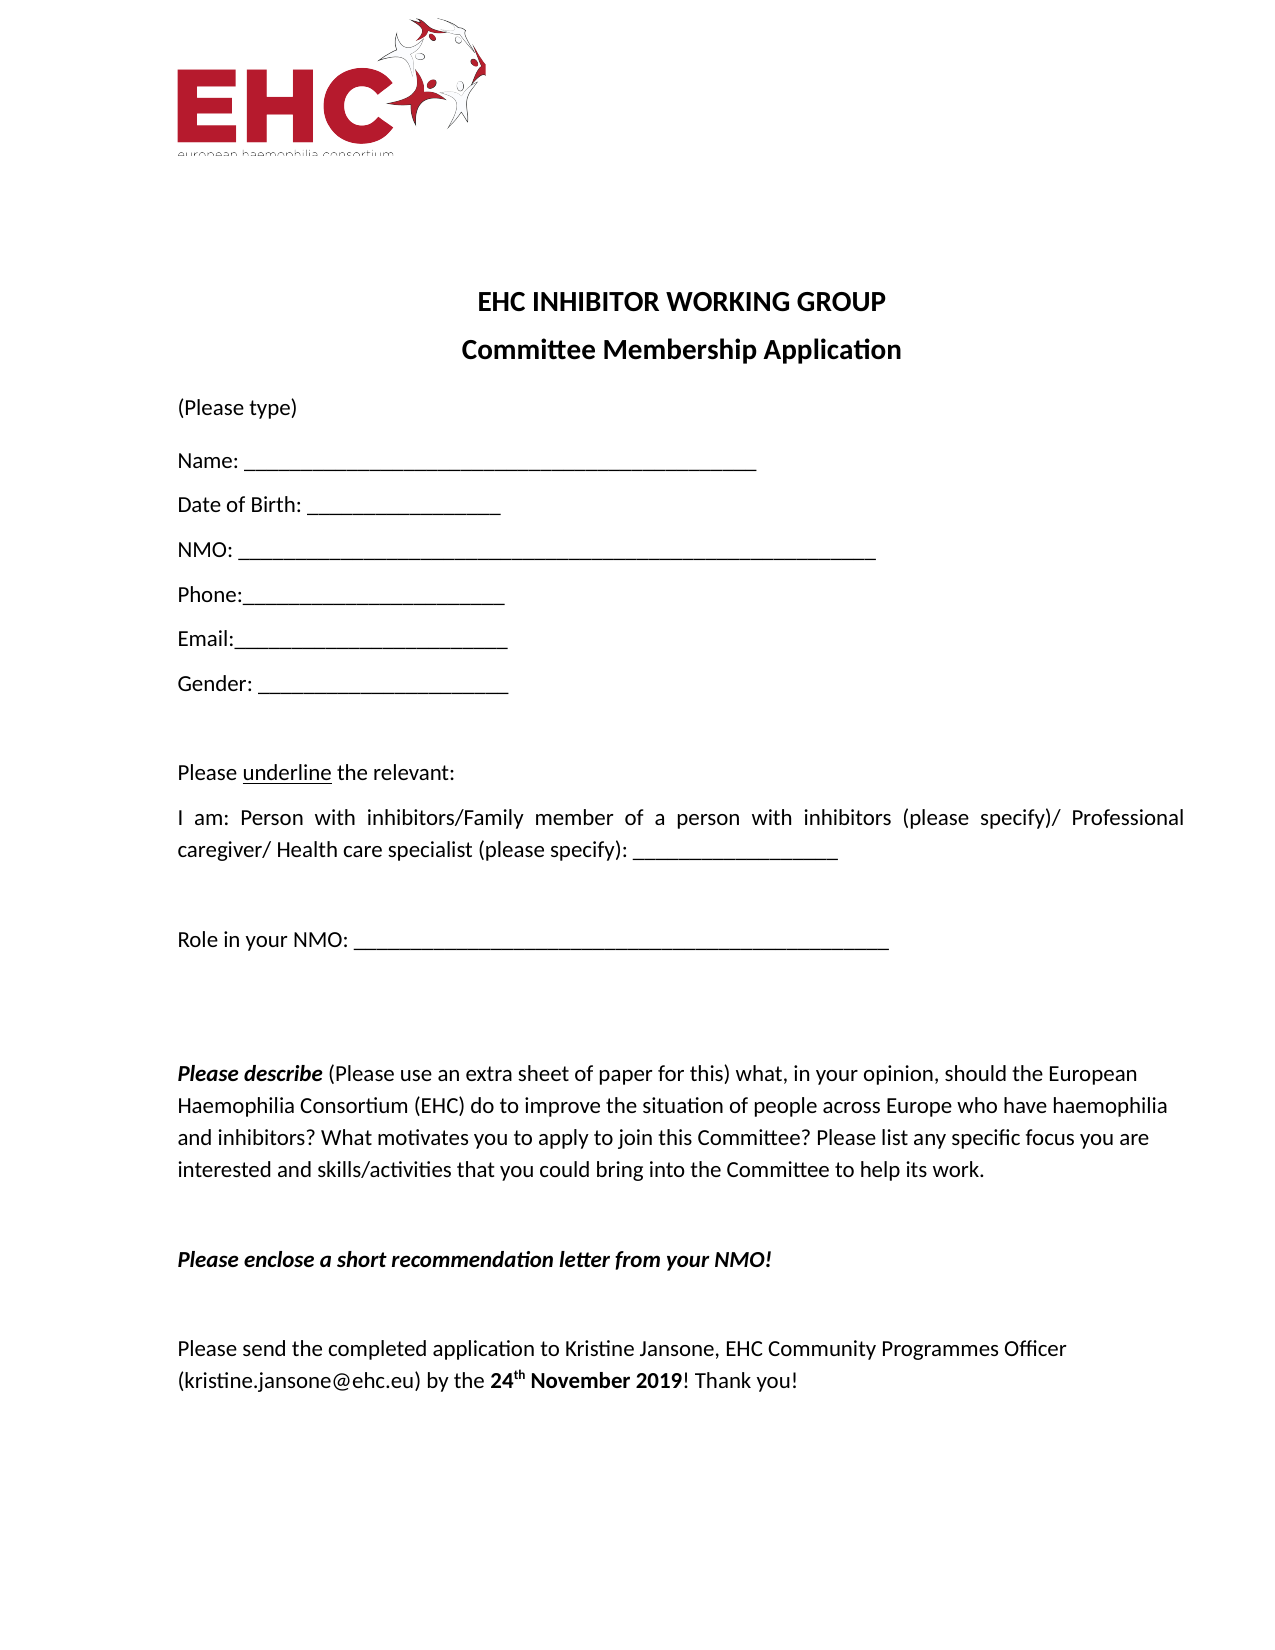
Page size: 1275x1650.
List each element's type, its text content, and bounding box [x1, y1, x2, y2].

picture [177, 18, 486, 156]
text Committee Membership Application [177, 331, 1186, 367]
text Date of Birth: _________________ [177, 490, 1186, 518]
text EHC INHIBITOR WORKING GROUP [177, 283, 1186, 318]
text (Please type) [177, 393, 1186, 421]
text Please describe (Please use an extra sheet of paper for this) what, in your opinion, should the European Haemophilia Consortium (EHC) do to improve the situation of people across Europe who have haemophilia and inhibitors? What motivates you to apply to join this Committee? Please list any specific focus you are interested and skills/activities that you could bring into the Committee to help its work. [177, 1059, 1186, 1183]
text Please underline the relevant: [177, 758, 1186, 787]
text Gender: ______________________ [177, 669, 1186, 697]
text Email:________________________ [177, 624, 1186, 652]
text Role in your NMO: _______________________________________________ [177, 925, 1186, 953]
text Phone:_______________________ [177, 580, 1186, 608]
text NMO: ________________________________________________________ [177, 535, 1186, 563]
text Please enclose a short recommendation letter from your NMO! [177, 1245, 1186, 1273]
text I am: Person with inhibitors/Family member of a person with inhibitors (please specify)/ Professional caregiver/ Health care specialist (please specify): __________________ [177, 803, 1186, 863]
text Name: _____________________________________________ [177, 446, 1186, 474]
text Please send the completed application to Kristine Jansone, EHC Community Programmes Officer (kristine.jansone@ehc.eu) by the 24th November 2019! Thank you! [177, 1334, 1186, 1394]
